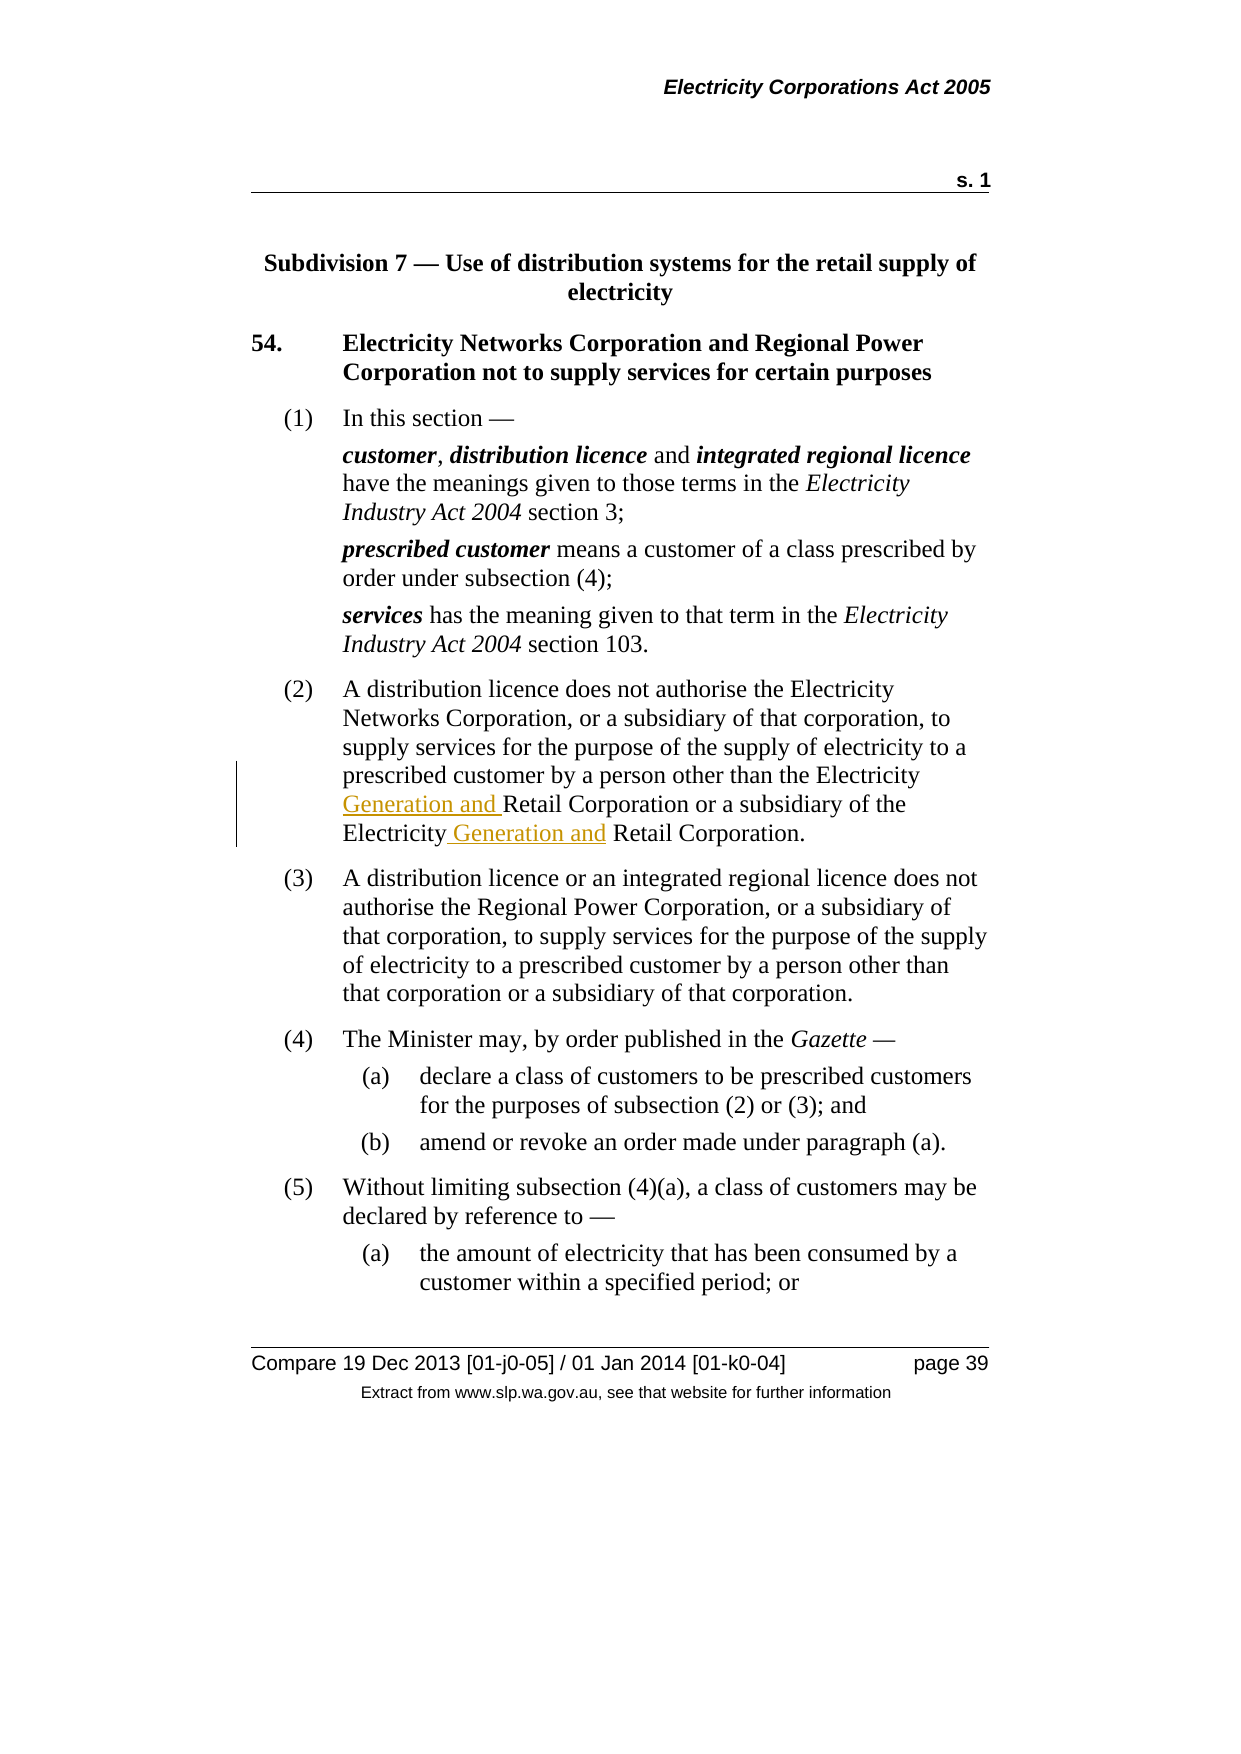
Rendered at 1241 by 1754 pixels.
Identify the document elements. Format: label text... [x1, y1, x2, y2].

text (5) Without limiting subsection (4)(a), a class of customers may be declared by reference to — [251, 1172, 989, 1230]
subtitle 54. Electricity Networks Corporation and Regional Power Corporation not to supply services for certain purposes [251, 328, 989, 386]
text (2) A distribution licence does not authorise the Electricity Networks Corporation, or a subsidiary of that corporation, to supply services for the purpose of the supply of electricity to a prescribed customer by a person other than the Electricity Retail Corporation or a subsidiary of the Electricity Retail Corporation. [251, 674, 989, 847]
text (a) declare a class of customers to be prescribed customers for the purposes of subsection (2) or (3); and [251, 1061, 989, 1118]
text (b) amend or revoke an order made under paragraph (a). [251, 1127, 989, 1156]
text customer, distribution licence and integrated regional licence have the meanings given to those terms in the Electricity Industry Act 2004 section 3; [251, 440, 989, 526]
text services has the meaning given to that term in the Electricity Industry Act 2004 section 103. [251, 600, 989, 658]
text (1) In this section — [251, 403, 989, 431]
text prescribed customer means a customer of a class prescribed by order under subsection (4); [251, 534, 989, 592]
subtitle Subdivision 7 — Use of distribution systems for the retail supply of electricity [251, 248, 989, 306]
text (3) A distribution licence or an integrated regional licence does not authorise the Regional Power Corporation, or a subsidiary of that corporation, to supply services for the purpose of the supply of electricity to a prescribed customer by a person other than that corporation or a subsidiary of that corporation. [251, 863, 989, 1007]
text (4) The Minister may, by order published in the Gazette — [251, 1024, 989, 1053]
text (a) the amount of electricity that has been consumed by a customer within a specified period; or [251, 1238, 989, 1296]
